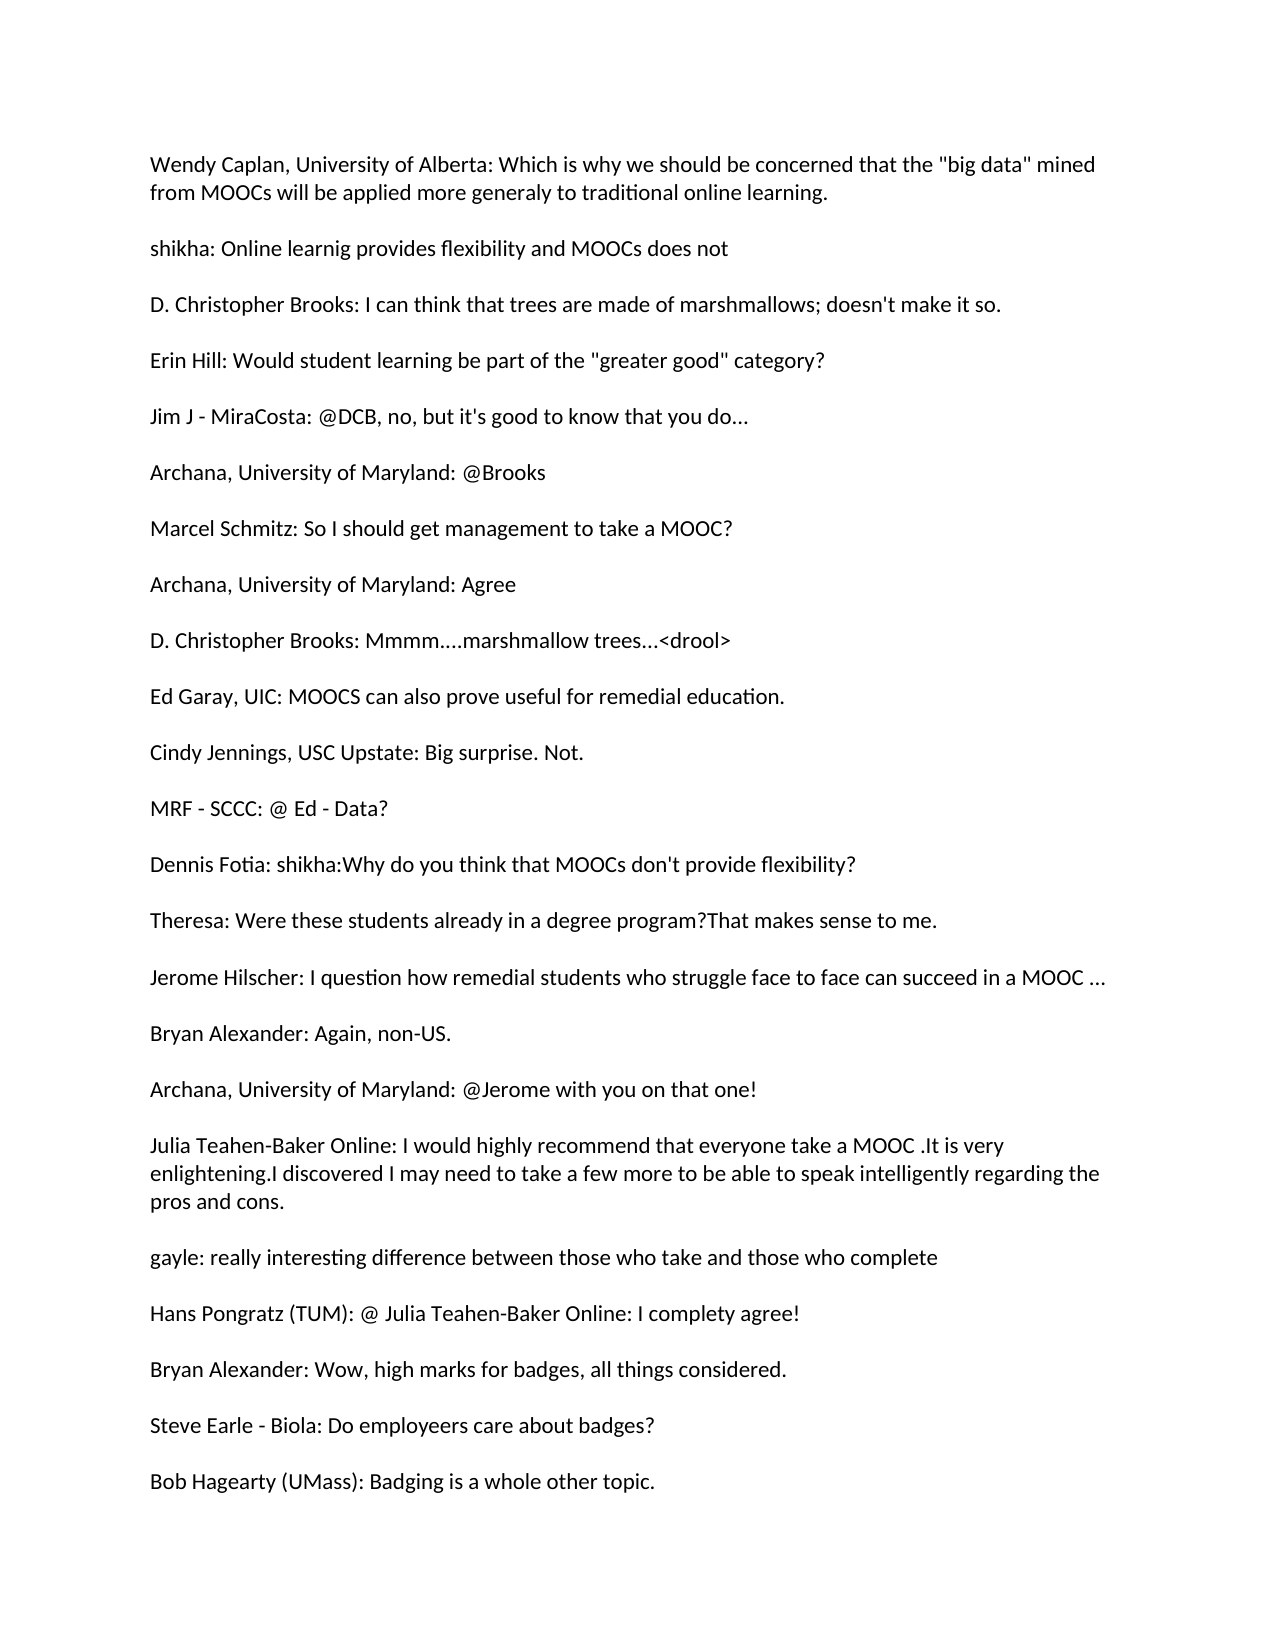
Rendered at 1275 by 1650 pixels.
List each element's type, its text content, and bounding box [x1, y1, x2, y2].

text Steve Earle - Biola: Do employeers care about badges? [150, 1411, 1125, 1439]
text Cindy Jennings, USC Upstate: Big surprise. Not. [150, 738, 1125, 766]
text gayle: really interesting difference between those who take and those who complete [150, 1243, 1125, 1271]
text Archana, University of Maryland: Agree [150, 570, 1125, 598]
text Wendy Caplan, University of Alberta: Which is why we should be concerned that the "big data" mined from MOOCs will be applied more generaly to traditional online learning. [150, 150, 1125, 206]
text shikha: Online learnig provides flexibility and MOOCs does not [150, 234, 1125, 262]
text Julia Teahen-Baker Online: I would highly recommend that everyone take a MOOC .It is very enlightening.I discovered I may need to take a few more to be able to speak intelligently regarding the pros and cons. [150, 1131, 1125, 1215]
text Erin Hill: Would student learning be part of the "greater good" category? [150, 346, 1125, 374]
text Ed Garay, UIC: MOOCS can also prove useful for remedial education. [150, 682, 1125, 710]
text Theresa: Were these students already in a degree program?That makes sense to me. [150, 907, 1125, 934]
text Dennis Fotia: shikha:Why do you think that MOOCs don't provide flexibility? [150, 851, 1125, 878]
text Archana, University of Maryland: @Brooks [150, 458, 1125, 486]
text Marcel Schmitz: So I should get management to take a MOOC? [150, 514, 1125, 542]
text Jerome Hilscher: I question how remedial students who struggle face to face can succeed in a MOOC ... [150, 963, 1125, 991]
text Archana, University of Maryland: @Jerome with you on that one! [150, 1075, 1125, 1103]
text MRF - SCCC: @ Ed - Data? [150, 794, 1125, 822]
text Jim J - MiraCosta: @DCB, no, but it's good to know that you do... [150, 402, 1125, 430]
text D. Christopher Brooks: Mmmm....marshmallow trees...<drool> [150, 626, 1125, 654]
text Bob Hagearty (UMass): Badging is a whole other topic. [150, 1467, 1125, 1495]
text Bryan Alexander: Wow, high marks for badges, all things considered. [150, 1355, 1125, 1383]
text Bryan Alexander: Again, non-US. [150, 1019, 1125, 1047]
text D. Christopher Brooks: I can think that trees are made of marshmallows; doesn't make it so. [150, 290, 1125, 318]
text Hans Pongratz (TUM): @ Julia Teahen-Baker Online: I complety agree! [150, 1299, 1125, 1327]
